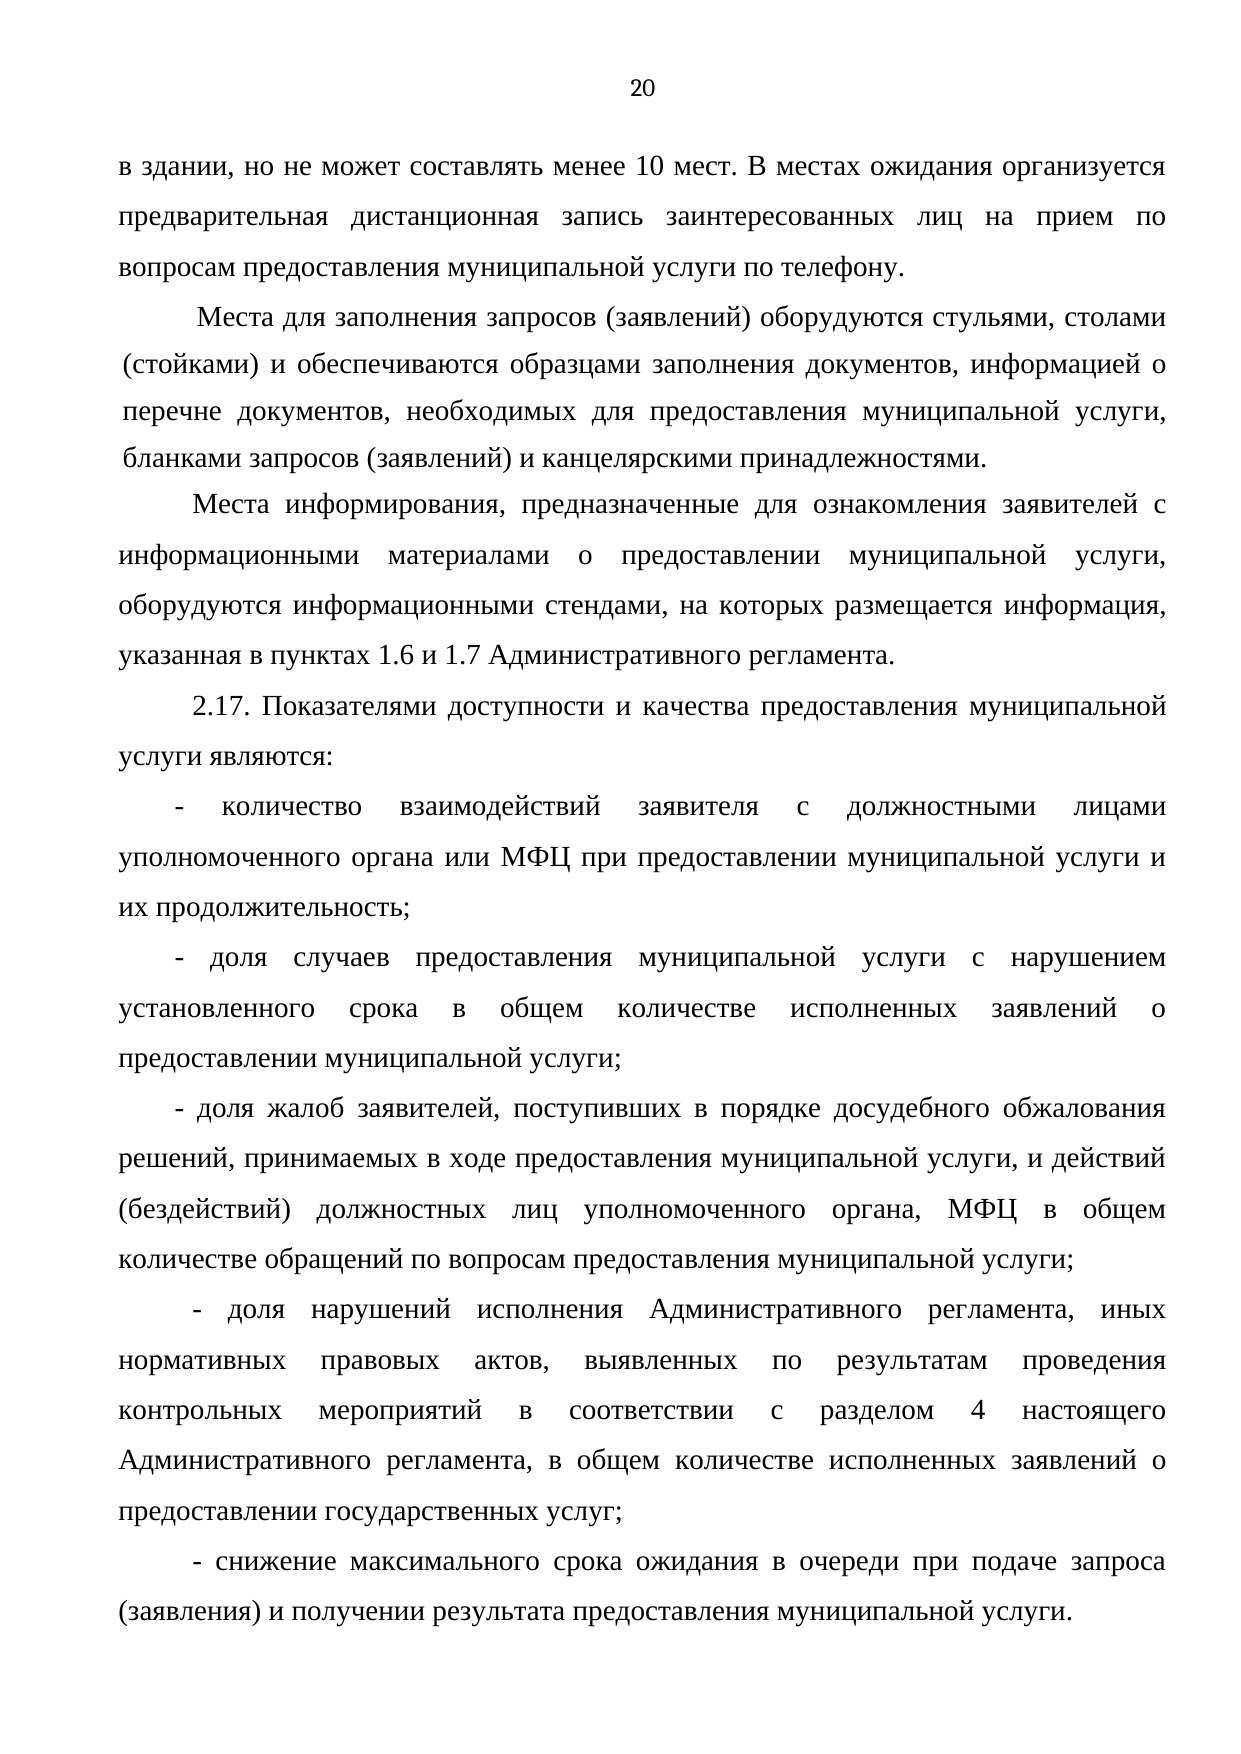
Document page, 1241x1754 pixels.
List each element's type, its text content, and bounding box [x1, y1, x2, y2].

text Места для заполнения запросов (заявлений) оборудуются стульями, столами (стойками) и обеспечиваются образцами заполнения документов, информацией о перечне документов, необходимых для предоставления муниципальной услуги, бланками запросов (заявлений) и канцелярскими принадлежностями. [122, 299, 1167, 473]
text - снижение максимального срока ожидания в очереди при подаче запроса (заявления) и получении результата предоставления муниципальной услуги. [118, 1543, 1167, 1627]
text - количество взаимодействий заявителя с должностными лицами уполномоченного органа или МФЦ при предоставлении муниципальной услуги и их продолжительность; [118, 788, 1167, 923]
text Места информирования, предназначенные для ознакомления заявителей с информационными материалами о предоставлении муниципальной услуги, оборудуются информационными стендами, на которых размещается информация, указанная в пунктах 1.6 и 1.7 Административного регламента. [118, 487, 1167, 671]
text 2.17. Показателями доступности и качества предоставления муниципальной услуги являются: [118, 688, 1167, 772]
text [118, 102, 1167, 282]
text - доля случаев предоставления муниципальной услуги с нарушением установленного срока в общем количестве исполненных заявлений о предоставлении муниципальной услуги; [118, 939, 1167, 1073]
text - доля жалоб заявителей, поступивших в порядке досудебного обжалования решений, принимаемых в ходе предоставления муниципальной услуги, и действий (бездействий) должностных лиц уполномоченного органа, МФЦ в общем количестве обращений по вопросам предоставления муниципальной услуги; [118, 1090, 1167, 1275]
text - доля нарушений исполнения Административного регламента, иных нормативных правовых актов, выявленных по результатам проведения контрольных мероприятий в соответствии с разделом 4 настоящего Административного регламента, в общем количестве исполненных заявлений о предоставлении государственных услуг; [118, 1292, 1167, 1526]
